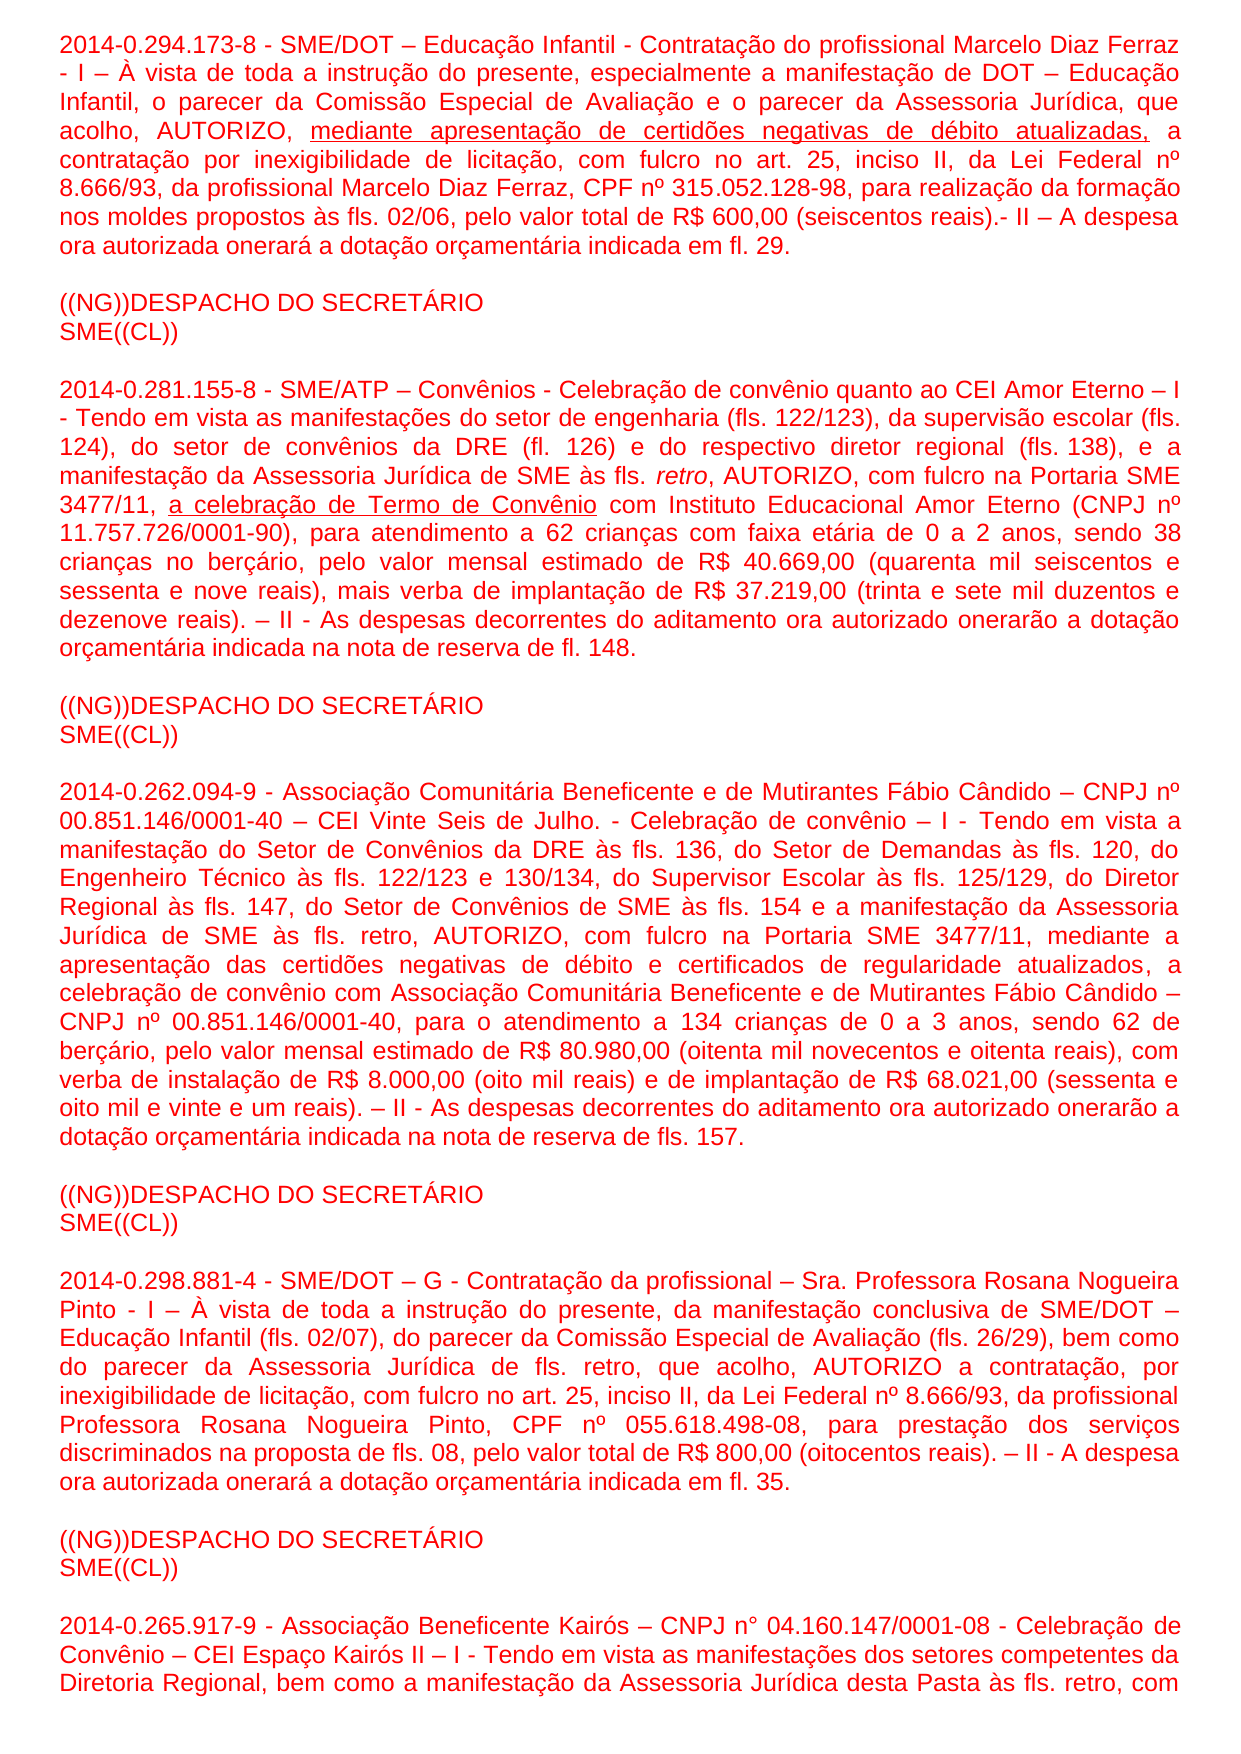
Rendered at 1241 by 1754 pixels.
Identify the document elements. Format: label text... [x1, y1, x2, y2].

text ((NG))DESPACHO DO SECRETÁRIO [59, 288, 1181, 317]
text SME((CL)) [59, 1208, 1181, 1237]
text 2014-0.281.155-8 - Nº do ProcessoSME/ATP – Convênios - Celebração de convênio quanto ao CEI Amor Eterno – I - Tendo em vista as manifestações do setor de engenharia (fls. 122/123), da supervisão escolar (fls. 124), do setor de convênios da DRE (fl. 126) e do respectivo diretor regional (fls. 138), e a manifestação da Assessoria Jurídica de SME às fls. retro, AUTORIZO, com fulcro na Portaria SME 3477/11, a celebração de Termo de Convênio com Instituto Educacional Amor Eterno (CNPJ nº 11.757.726/0001-90), para atendimento a 62 crianças com faixa etária de 0 a 2 anos, sendo 38 crianças no berçário, pelo valor mensal estimado de R$ 40.669,00 (quarenta mil seiscentos e sessenta e nove reais), mais verba de implantação de R$ 37.219,00 (trinta e sete mil duzentos e dezenove reais). – II - As despesas decorrentes do aditamento ora autorizado onerarão a dotação orçamentária indicada na nota de reserva de fl. 148. [59, 374, 1181, 662]
text 2014-0.298.881-4 - SME/DOT – G - Contratação da profissional – Sra. Professora Rosana Nogueira Pinto - I – À vista de toda a instrução do presente, da manifestação conclusiva de SME/DOT – Educação Infantil (fls. 02/07), do parecer da Comissão Especial de Avaliação (fls. 26/29), bem como do parecer da Assessoria Jurídica de fls. retro, que acolho, AUTORIZO a contratação, por inexigibilidade de licitação, com fulcro no art. 25, inciso II, da Lei Federal nº 8.666/93, da profissional Professora Rosana Nogueira Pinto, CPF nº 055.618.498-08, para prestação dos serviços discriminados na proposta de fls. 08, pelo valor total de R$ 800,00 (oitocentos reais). – II - A despesa ora autorizada onerará a dotação orçamentária indicada em fl. 35. [59, 1266, 1181, 1496]
text SME((CL)) [59, 1553, 1181, 1582]
text ((NG))DESPACHO DO SECRETÁRIO [59, 691, 1181, 719]
text 2014-0.294.173-8 - SME/DOT – Educação Infantil - Contratação do profissional Marcelo Diaz Ferraz - I – À vista de toda a instrução do presente, especialmente a manifestação de DOT – Educação Infantil, o parecer da Comissão Especial de Avaliação e o parecer da Assessoria Jurídica, que acolho, AUTORIZO, mediante apresentação de certidões negativas de débito atualizadas, a contratação por inexigibilidade de licitação, com fulcro no art. 25, inciso II, da Lei Federal nº 8.666/93, da profissional Marcelo Diaz Ferraz, CPF nº 315.052.128-98, para realização da formação nos moldes propostos às fls. 02/06, pelo valor total de R$ 600,00 (seiscentos reais).- II – A despesa ora autorizada onerará a dotação orçamentária indicada em fl. 29. [59, 29, 1181, 259]
text ((NG))DESPACHO DO SECRETÁRIO [59, 1179, 1181, 1208]
text SME((CL)) [59, 719, 1181, 748]
text ((NG))DESPACHO DO SECRETÁRIO [59, 1524, 1181, 1553]
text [59, 1611, 1181, 1697]
text SME((CL)) [59, 317, 1181, 346]
text 2014-0.262.094-9 - Associação Comunitária Beneficente e de Mutirantes Fábio Cândido – CNPJ nº 00.851.146/0001-40 – CEI Vinte Seis de Julho. - Celebração de convênio – I - Tendo em vista a manifestação do Setor de Convênios da DRE às fls. 136, do Setor de Demandas às fls. 120, do Engenheiro Técnico às fls. 122/123 e 130/134, do Supervisor Escolar às fls. 125/129, do Diretor Regional às fls. 147, do Setor de Convênios de SME às fls. 154 e a manifestação da Assessoria Jurídica de SME às fls. retro, AUTORIZO, com fulcro na Portaria SME 3477/11, mediante a apresentação das certidões negativas de débito e certificados de regularidade atualizados, a celebração de convênio com Associação Comunitária Beneficente e de Mutirantes Fábio Cândido – CNPJ nº 00.851.146/0001-40, para o atendimento a 134 crianças de 0 a 3 anos, sendo 62 de berçário, pelo valor mensal estimado de R$ 80.980,00 (oitenta mil novecentos e oitenta reais), com verba de instalação de R$ 8.000,00 (oito mil reais) e de implantação de R$ 68.021,00 (sessenta e oito mil e vinte e um reais). – II - As despesas decorrentes do aditamento ora autorizado onerarão a dotação orçamentária indicada na nota de reserva de fls. 157. [59, 777, 1181, 1151]
